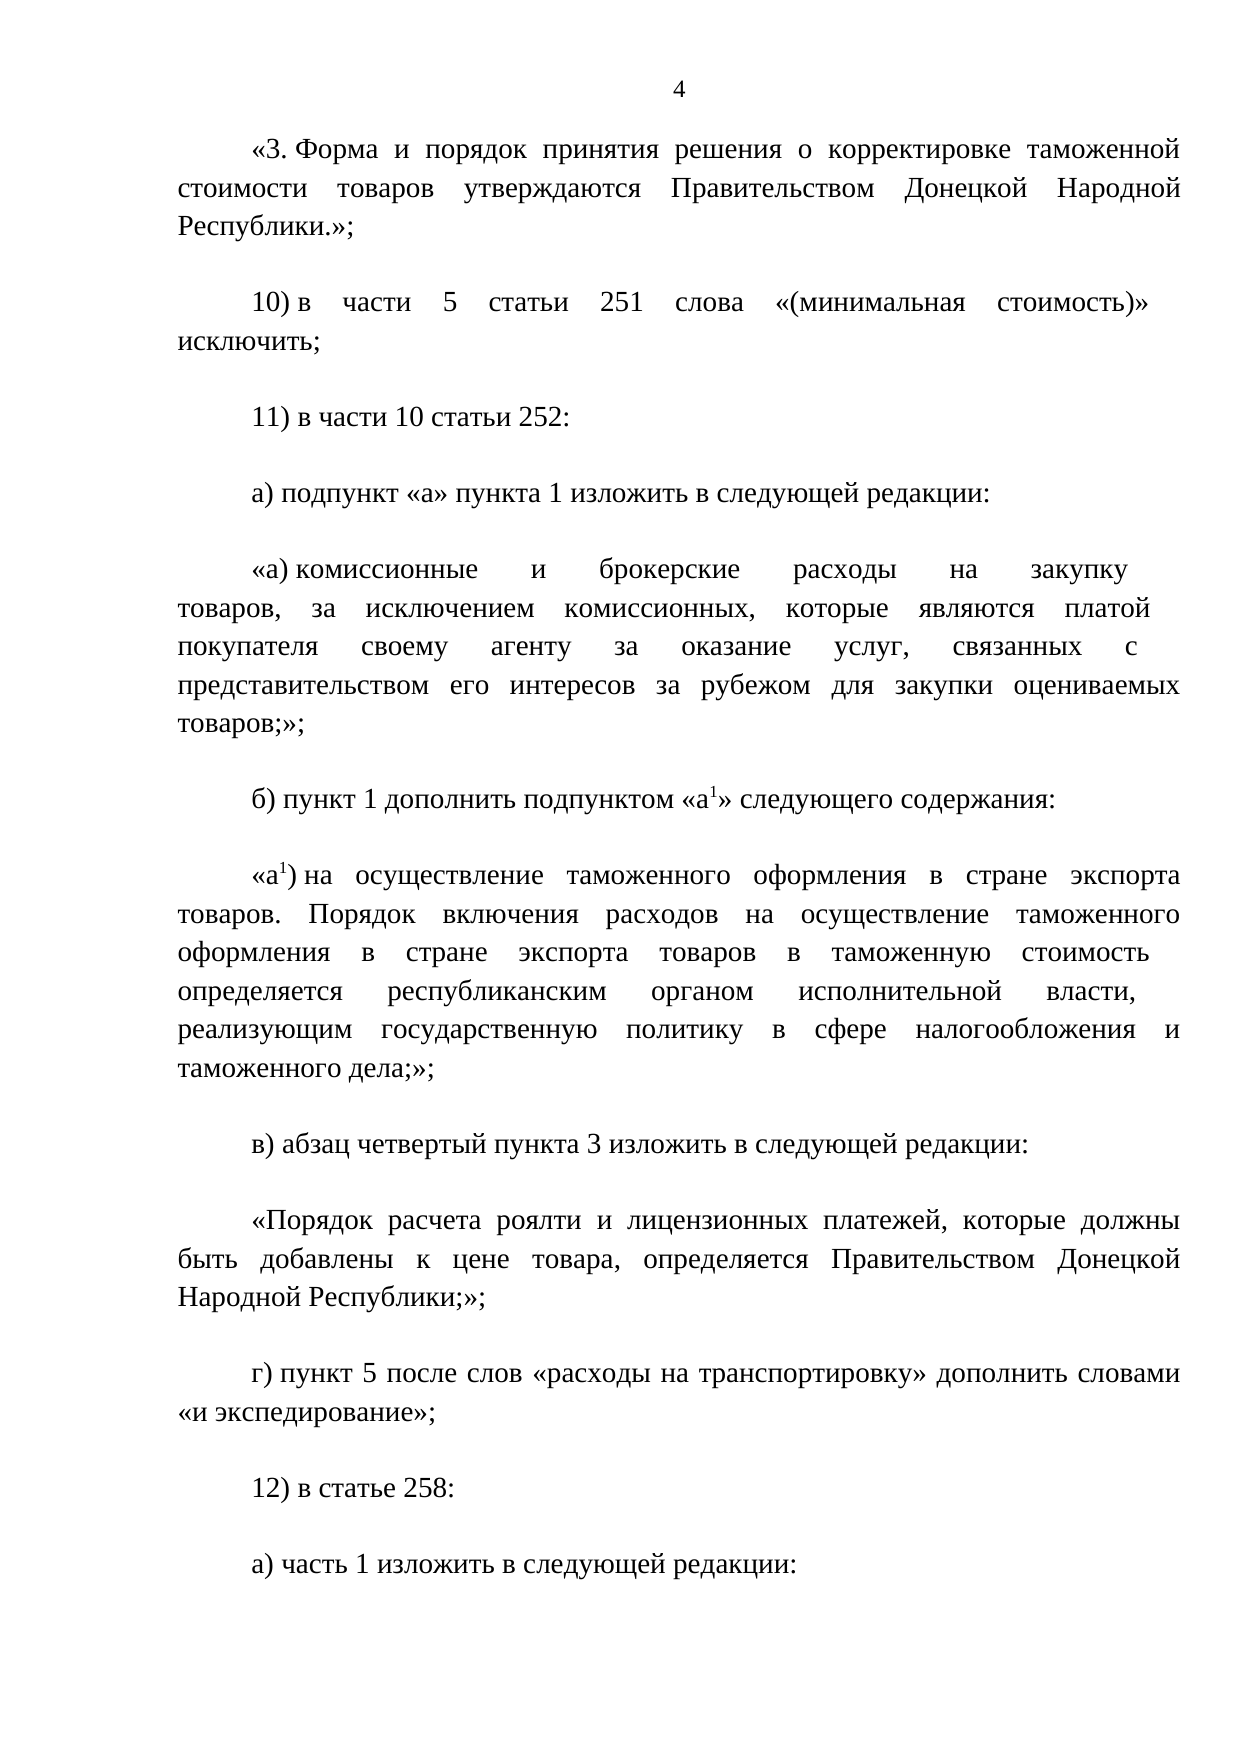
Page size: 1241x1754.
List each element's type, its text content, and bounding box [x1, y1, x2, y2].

subtitle г) пункт 5 после слов «расходы на транспортировку» дополнить словами «и экспедирование»; [177, 1355, 1181, 1427]
subtitle а) часть 1 изложить в следующей редакции: [177, 1546, 1181, 1579]
subtitle 10) в части 5 статьи 251 слова «(минимальная стоимость)» исключить; [177, 284, 1181, 357]
subtitle «3. Форма и порядок принятия решения о корректировке таможенной стоимости товаров утверждаются Правительством Донецкой Народной Республики.»; [177, 131, 1181, 242]
subtitle 12) в статье 258: [177, 1470, 1181, 1503]
subtitle «Порядок расчета роялти и лицензионных платежей, которые должны быть добавлены к цене товара, определяется Правительством Донецкой Народной Республики;»; [177, 1202, 1181, 1313]
subtitle а) подпункт «а» пункта 1 изложить в следующей редакции: [177, 475, 1181, 509]
subtitle 11) в части 10 статьи 252: [177, 399, 1181, 433]
subtitle б) пункт 1 дополнить подпунктом «а1» следующего содержания: [177, 781, 1181, 815]
subtitle «а) комиссионные и брокерские расходы на закупку товаров, за исключением комиссионных, которые являются платой покупателя своему агенту за оказание услуг, связанных с представительством его интересов за рубежом для закупки оцениваемых товаров;»; [177, 551, 1181, 739]
subtitle в) абзац четвертый пункта 3 изложить в следующей редакции: [177, 1126, 1181, 1160]
subtitle «а1) на осуществление таможенного оформления в стране экспорта товаров. Порядок включения расходов на осуществление таможенного оформления в стране экспорта товаров в таможенную стоимость определяется республиканским органом исполнительной власти, реализующим государственную политику в сфере налогообложения и таможенного дела;»; [177, 857, 1181, 1084]
